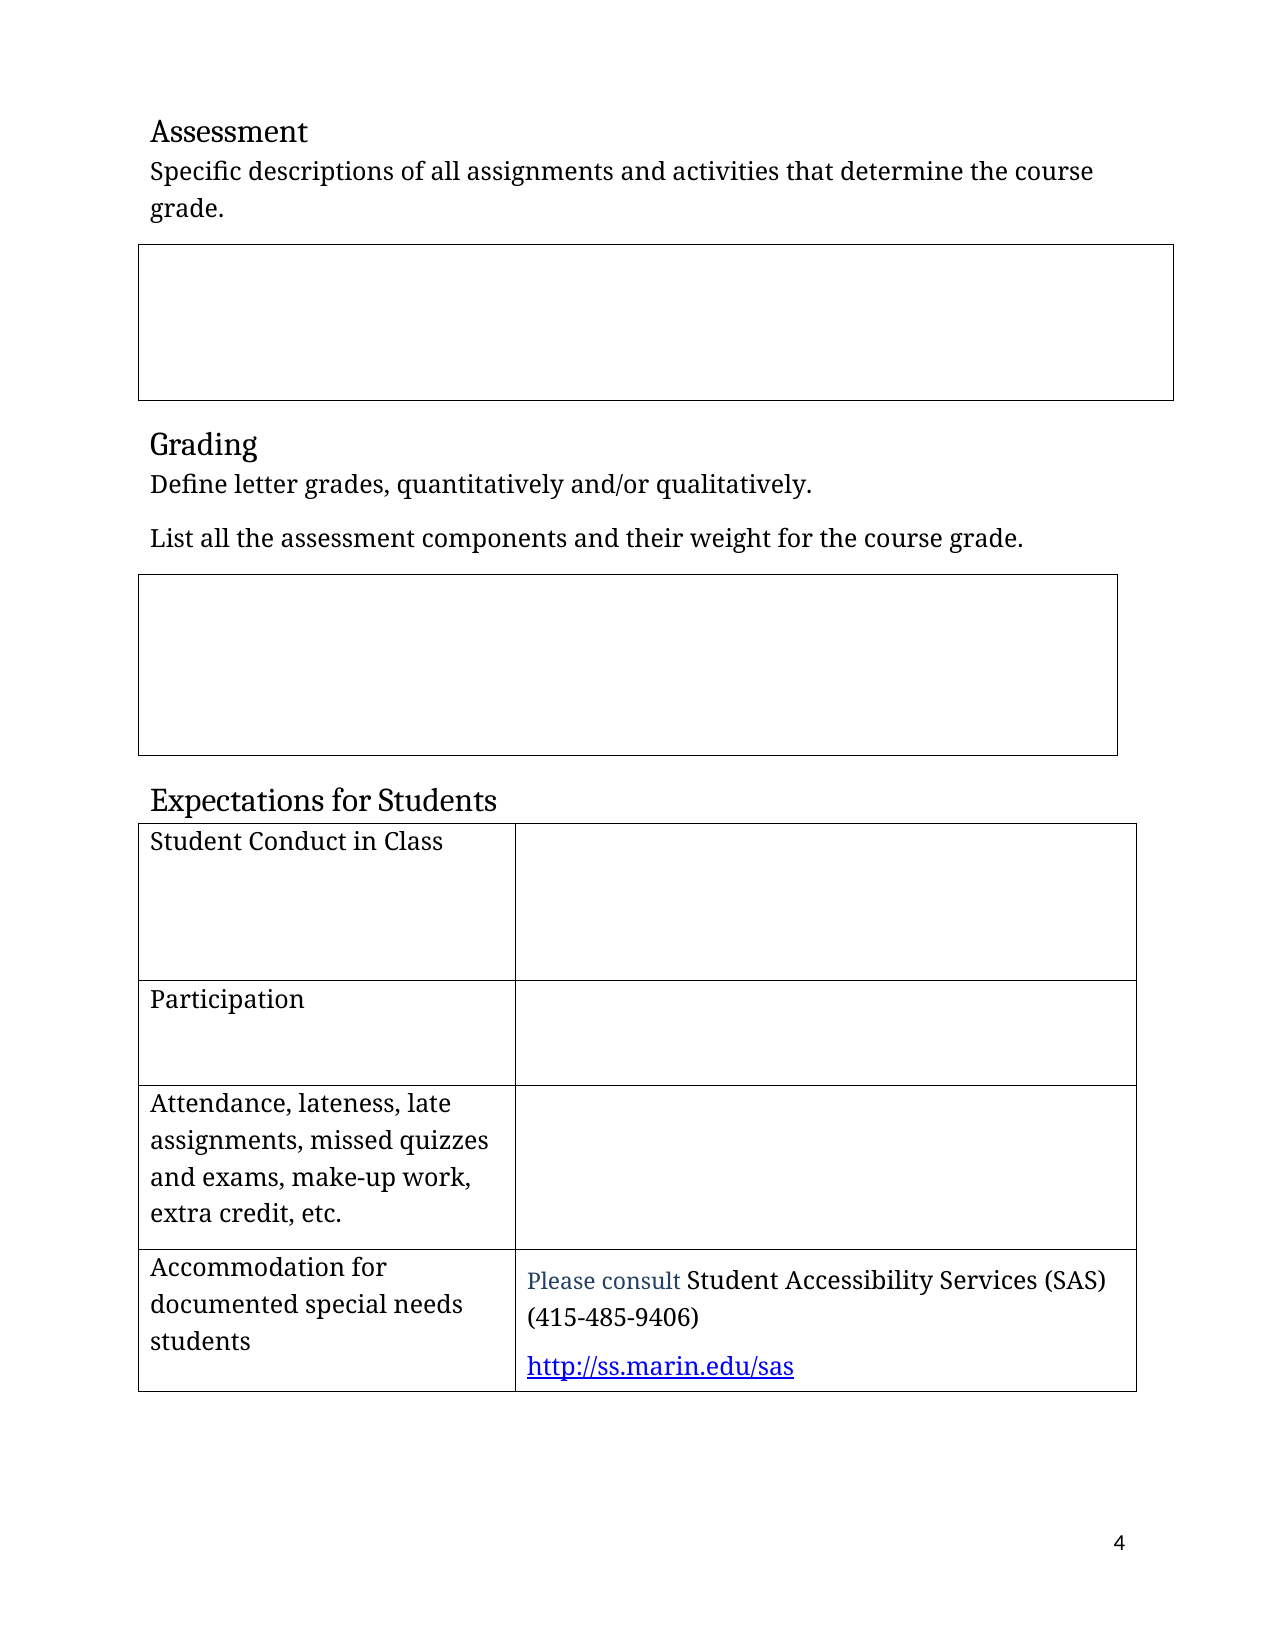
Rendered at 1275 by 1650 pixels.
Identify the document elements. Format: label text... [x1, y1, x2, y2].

table_header [516, 824, 1136, 980]
table_header Student Conduct in Class [139, 824, 515, 980]
table_cell Participation [139, 981, 515, 1085]
text Specific descriptions of all assignments and activities that determine the course grade. [150, 154, 1125, 225]
text List all the assessment components and their weight for the course grade. [150, 521, 1125, 555]
subtitle Expectations for Students [150, 781, 1125, 819]
table_header [139, 575, 1117, 755]
table_cell [516, 1086, 1136, 1249]
subtitle Assessment [150, 112, 1125, 151]
subtitle Grading [150, 426, 1125, 464]
table_cell Please consult Student Accessibility Services (SAS) (415-485-9406) http://ss.marin.edu/sas [516, 1250, 1136, 1391]
table_cell Accommodation for documented special needs students [139, 1250, 515, 1391]
table_cell [516, 981, 1136, 1085]
text Define letter grades, quantitatively and/or qualitatively. [150, 467, 1125, 501]
table_cell Attendance, lateness, late assignments, missed quizzes and exams, make-up work, extra credit, etc. [139, 1086, 515, 1249]
table_header [139, 245, 1173, 400]
